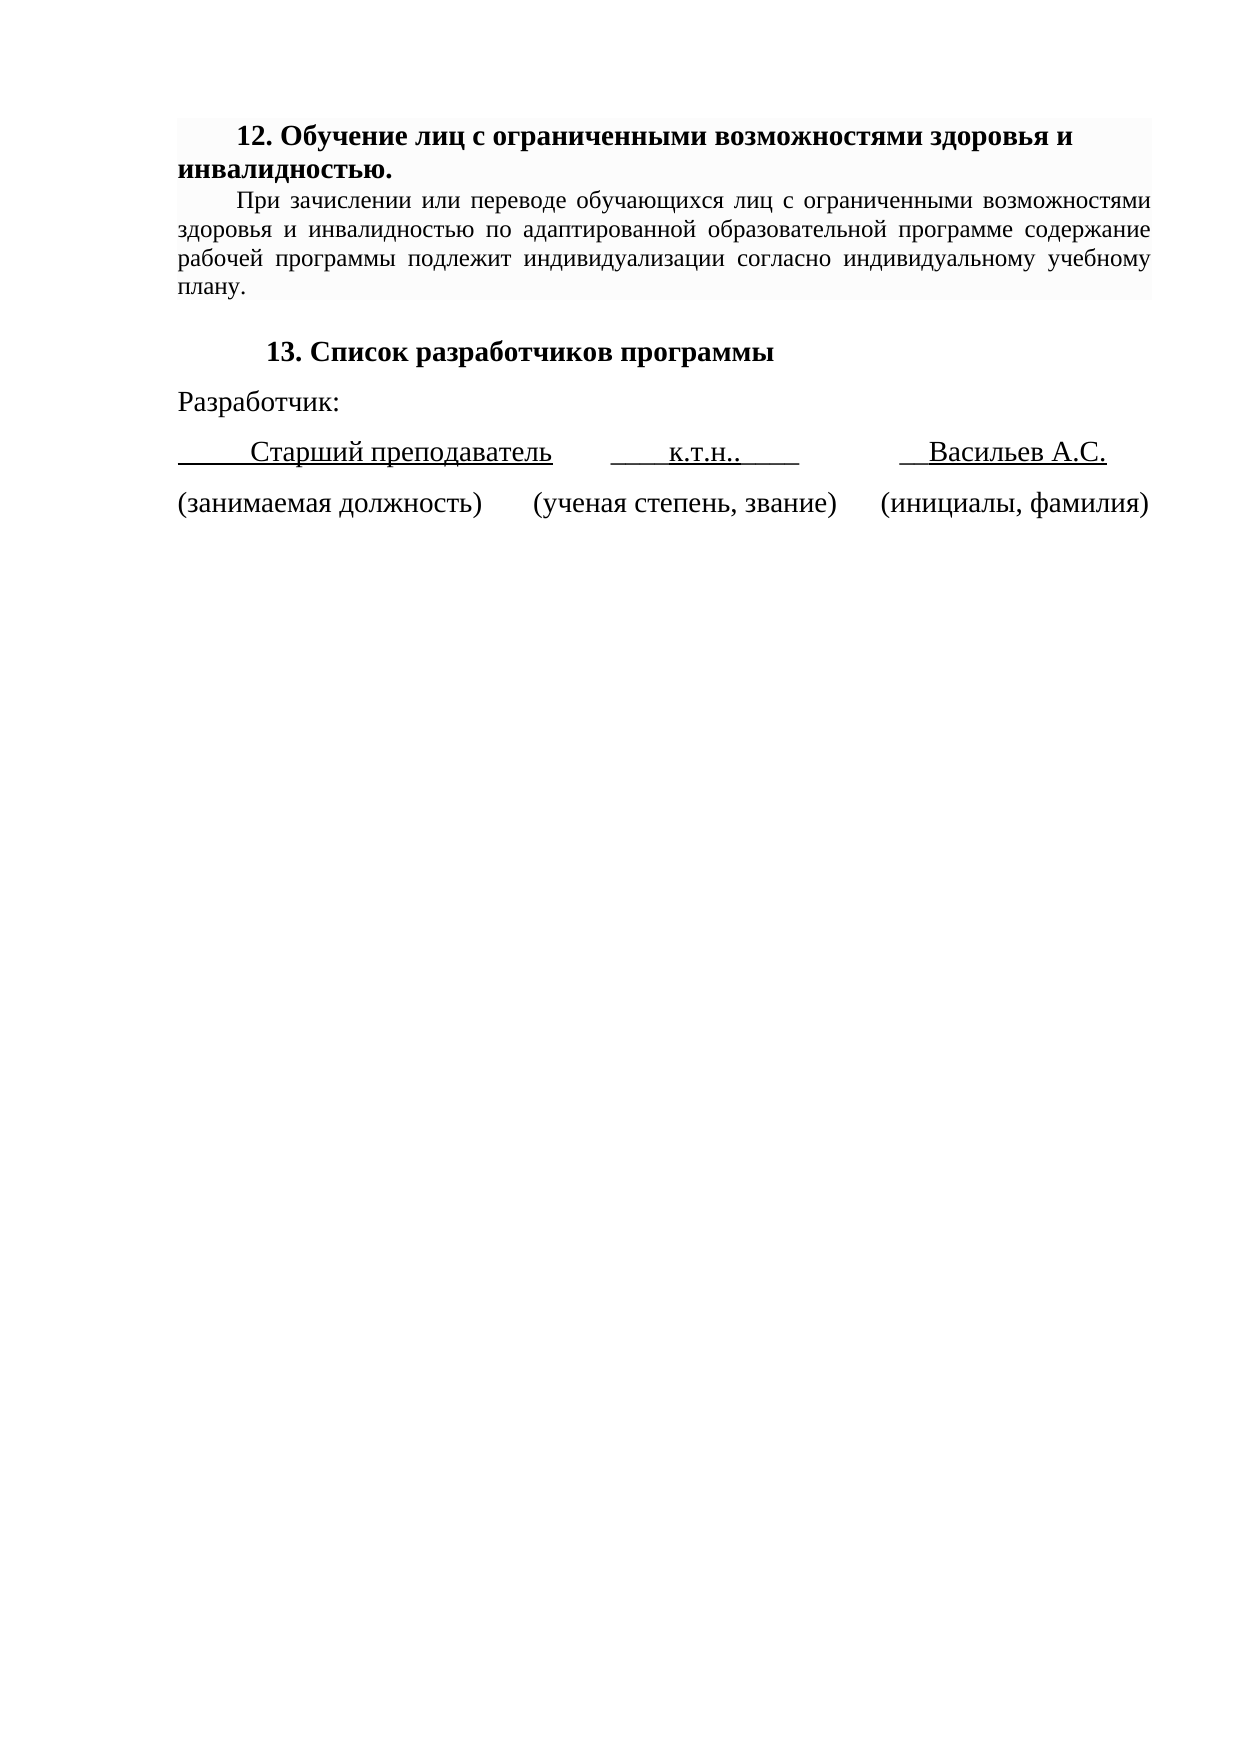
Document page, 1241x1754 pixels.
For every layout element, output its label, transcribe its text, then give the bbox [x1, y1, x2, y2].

text 13. Список разработчиков программы [177, 334, 1152, 367]
text (занимаемая должность) (ученая степень, звание) (инициалы, фамилия) [177, 485, 1152, 518]
text 12. Обучение лиц с ограниченными возможностями здоровья и инвалидностью. [177, 118, 1152, 185]
text Разработчик: [177, 384, 1152, 418]
text Старший преподаватель ____к.т.н..____ __Васильев А.С. [177, 434, 1152, 468]
text При зачислении или переводе обучающихся лиц с ограниченными возможностями здоровья и инвалидностью по адаптированной образовательной программе содержание рабочей программы подлежит индивидуализации согласно индивидуальному учебному плану. [177, 185, 1152, 300]
